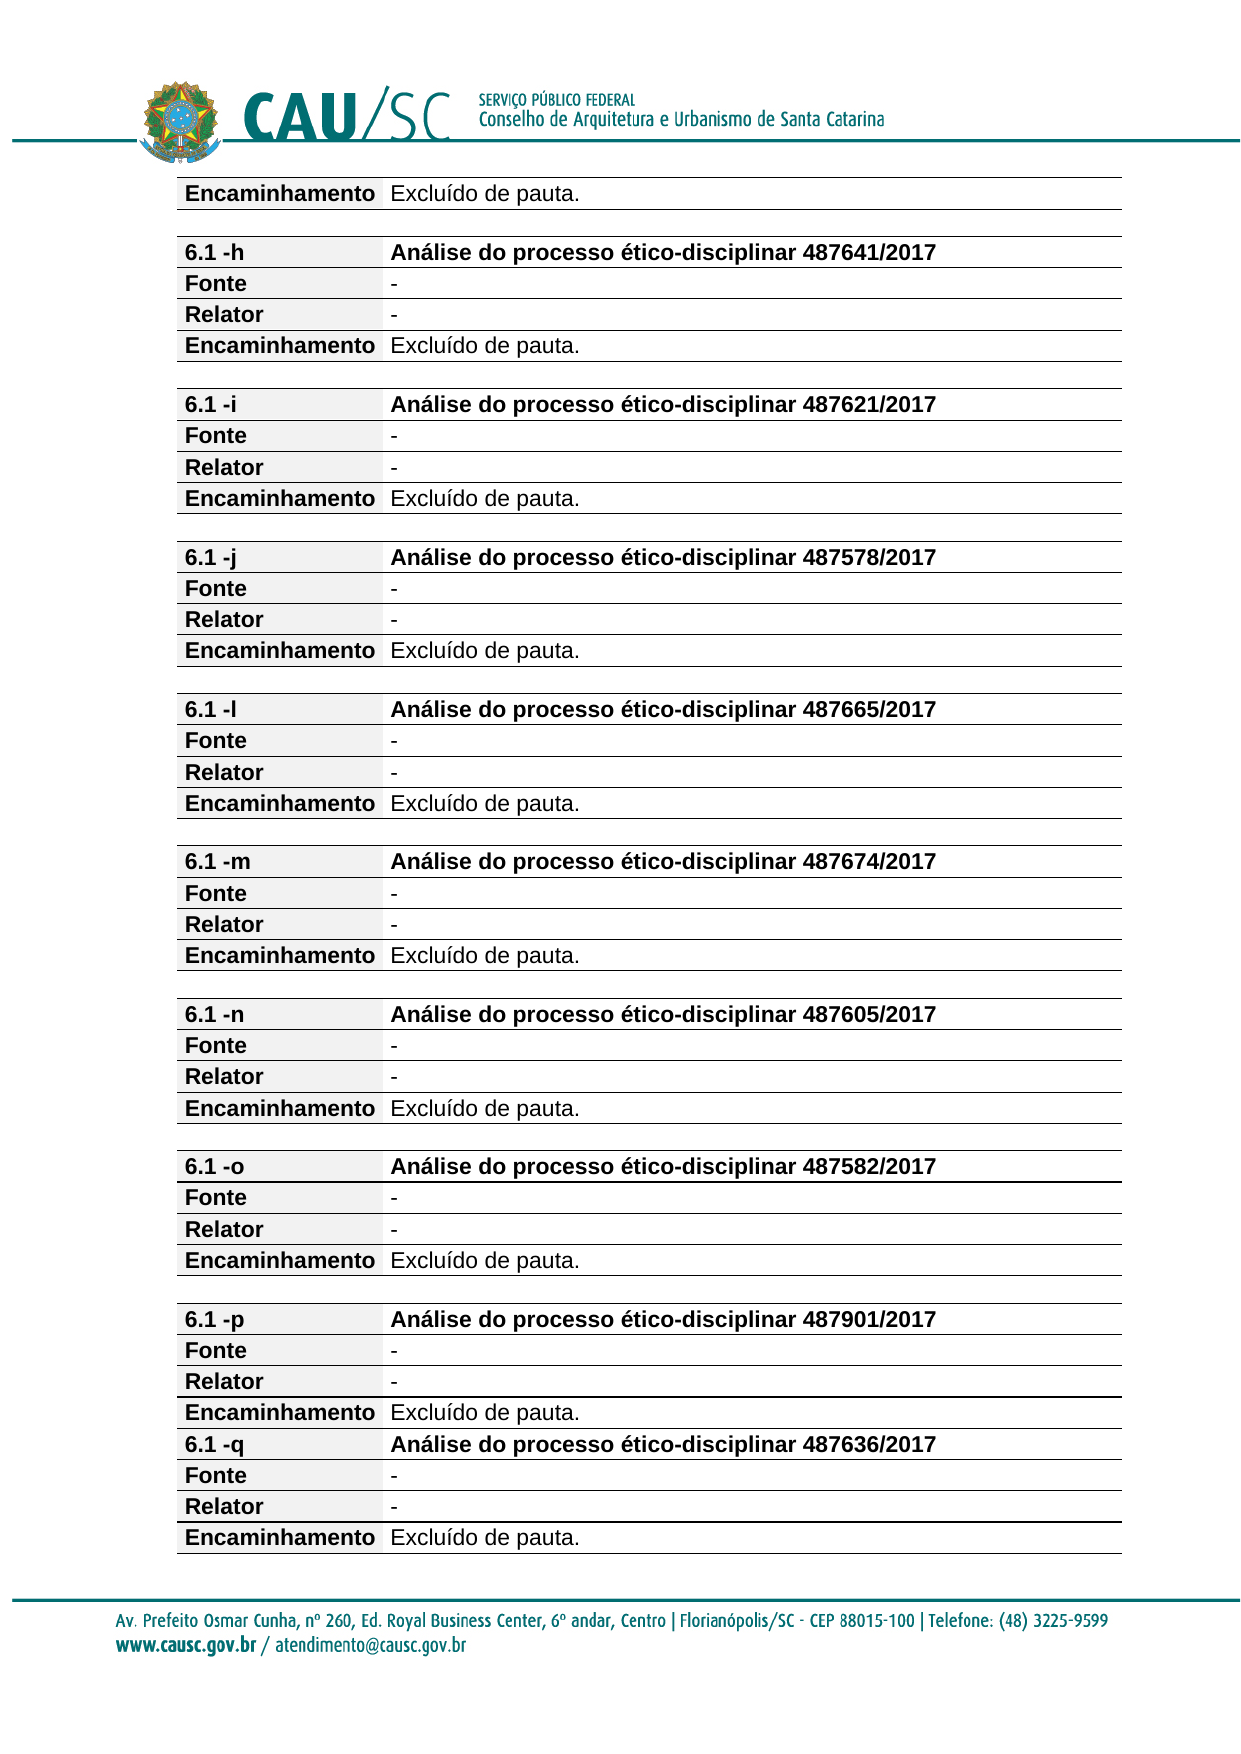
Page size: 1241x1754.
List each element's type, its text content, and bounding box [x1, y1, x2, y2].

table_cell Excluído de pauta. [383, 1523, 1122, 1553]
table_cell Relator [177, 1491, 383, 1521]
table_header Análise do processo ético-disciplinar 487641/2017 [383, 237, 1122, 267]
table_cell - [383, 1491, 1122, 1521]
table_cell Fonte [177, 878, 383, 908]
table_cell Fonte [177, 1183, 383, 1213]
table_header Análise do processo ético-disciplinar 487582/2017 [383, 1151, 1122, 1181]
table_cell - [383, 452, 1122, 482]
table_cell - [383, 573, 1122, 603]
table_cell - [383, 878, 1122, 908]
table_cell - [383, 1460, 1122, 1490]
table_cell Excluído de pauta. [383, 1245, 1122, 1275]
table_cell Relator [177, 452, 383, 482]
table_cell Fonte [177, 268, 383, 298]
table_cell Relator [177, 1214, 383, 1244]
table_cell Encaminhamento [177, 178, 383, 208]
table_cell Análise do processo ético-disciplinar 487636/2017 [383, 1429, 1122, 1459]
table_cell - [383, 1335, 1122, 1365]
table_cell Relator [177, 299, 383, 329]
table_cell - [383, 1366, 1122, 1396]
table_cell Encaminhamento [177, 331, 383, 361]
table_cell Fonte [177, 1460, 383, 1490]
table_header Análise do processo ético-disciplinar 487578/2017 [383, 542, 1122, 572]
table_cell Excluído de pauta. [383, 331, 1122, 361]
table_header Análise do processo ético-disciplinar 487674/2017 [383, 846, 1122, 877]
table_cell Excluído de pauta. [383, 635, 1122, 666]
table_cell Excluído de pauta. [383, 483, 1122, 513]
table_cell Relator [177, 604, 383, 634]
table_cell Encaminhamento [177, 1245, 383, 1275]
table_cell Encaminhamento [177, 635, 383, 666]
table_header Análise do processo ético-disciplinar 487901/2017 [383, 1304, 1122, 1334]
table_cell Fonte [177, 1030, 383, 1060]
table_cell Relator [177, 1061, 383, 1092]
table_header 6.1 -j [177, 542, 383, 572]
table_cell Fonte [177, 573, 383, 603]
table_cell Excluído de pauta. [383, 178, 1122, 208]
table_cell Encaminhamento [177, 483, 383, 513]
table_header 6.1 -m [177, 846, 383, 877]
table_cell Excluído de pauta. [383, 1398, 1122, 1428]
table_cell - [383, 421, 1122, 451]
table_cell Relator [177, 909, 383, 939]
picture [11, 0, 1241, 1747]
table_cell Excluído de pauta. [383, 940, 1122, 970]
table_cell - [383, 757, 1122, 787]
table_cell 6.1 -q [177, 1429, 383, 1459]
table_header 6.1 -p [177, 1304, 383, 1334]
table_cell - [383, 299, 1122, 329]
table_cell Encaminhamento [177, 788, 383, 818]
table_header 6.1 -i [177, 389, 383, 419]
table_cell Excluído de pauta. [383, 788, 1122, 818]
table_cell Excluído de pauta. [383, 1093, 1122, 1123]
table_header Análise do processo ético-disciplinar 487621/2017 [383, 389, 1122, 419]
table_cell Encaminhamento [177, 940, 383, 970]
table_cell - [383, 909, 1122, 939]
table_header Análise do processo ético-disciplinar 487605/2017 [383, 999, 1122, 1029]
table_cell Fonte [177, 421, 383, 451]
table_cell Encaminhamento [177, 1398, 383, 1428]
table_cell - [383, 268, 1122, 298]
table_header 6.1 -h [177, 237, 383, 267]
table_header 6.1 -o [177, 1151, 383, 1181]
table_cell - [383, 1061, 1122, 1092]
table_header 6.1 -n [177, 999, 383, 1029]
table_cell - [383, 1183, 1122, 1213]
table_cell Encaminhamento [177, 1523, 383, 1553]
table_cell - [383, 1214, 1122, 1244]
table_cell Fonte [177, 725, 383, 756]
table_cell Relator [177, 1366, 383, 1396]
table_cell - [383, 725, 1122, 756]
table_cell Relator [177, 757, 383, 787]
table_cell - [383, 604, 1122, 634]
table_cell Encaminhamento [177, 1093, 383, 1123]
table_cell Fonte [177, 1335, 383, 1365]
table_cell - [383, 1030, 1122, 1060]
table_header Análise do processo ético-disciplinar 487665/2017 [383, 694, 1122, 724]
table_header 6.1 -l [177, 694, 383, 724]
